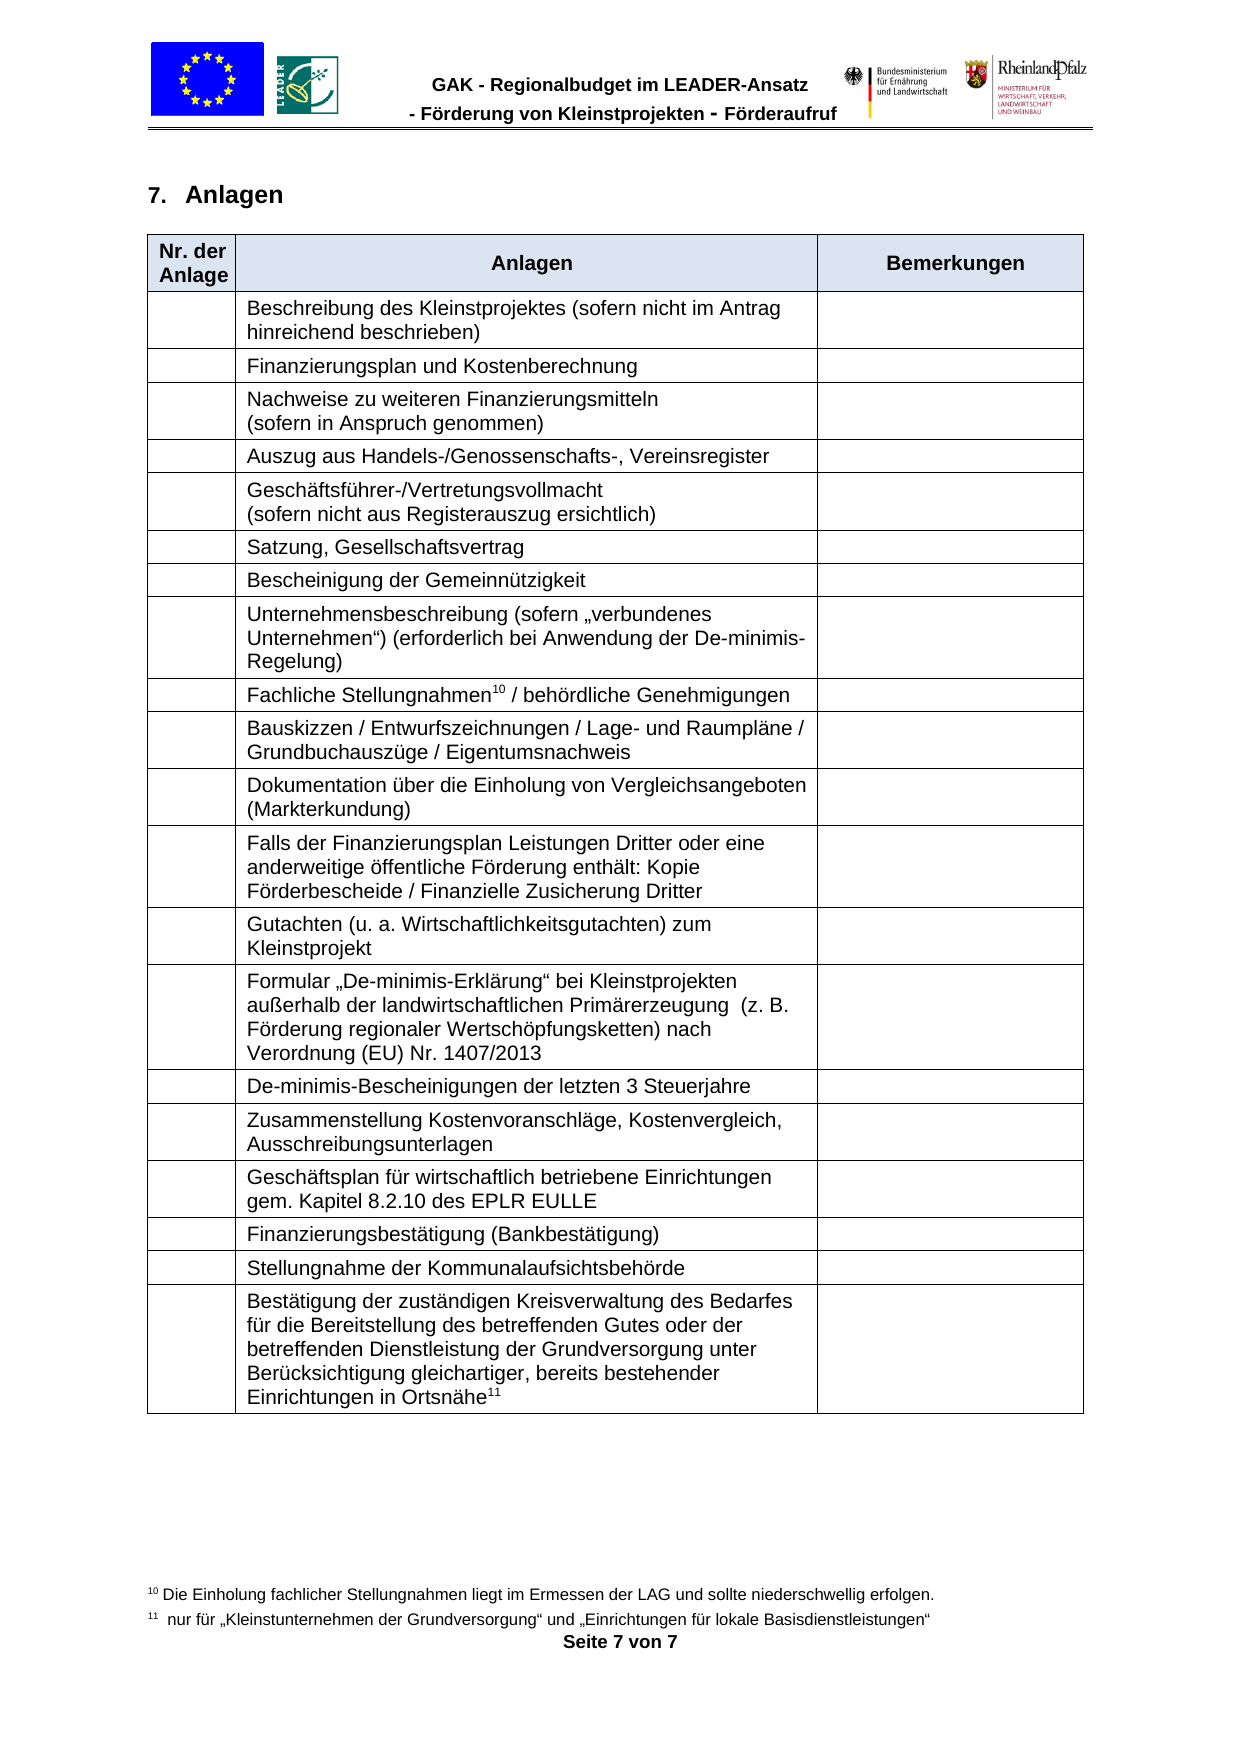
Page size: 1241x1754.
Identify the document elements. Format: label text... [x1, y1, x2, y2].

table_cell Fachliche Stellungnahmen / behördliche Genehmigungen [236, 679, 817, 711]
table_cell [818, 679, 1083, 711]
table_cell [148, 712, 235, 768]
table_header Nr. der Anlage [148, 235, 235, 291]
table_cell [148, 473, 235, 529]
table_cell [148, 1218, 235, 1250]
table_cell [818, 712, 1083, 768]
table_cell [148, 1251, 235, 1284]
table_cell [818, 597, 1083, 677]
table_cell [818, 349, 1083, 382]
table_cell [148, 965, 235, 1069]
table_cell [148, 769, 235, 825]
table_cell [818, 908, 1083, 964]
table_cell [818, 383, 1083, 439]
table_cell [818, 1161, 1083, 1217]
table_cell [148, 597, 235, 677]
table_cell Dokumentation über die Einholung von Vergleichsangeboten (Markterkundung) [236, 769, 817, 825]
table_cell Finanzierungsbestätigung (Bankbestätigung) [236, 1218, 817, 1250]
list Anlagen [148, 180, 1093, 208]
table_cell De-minimis-Bescheinigungen der letzten 3 Steuerjahre [236, 1070, 817, 1102]
table_cell [818, 440, 1083, 472]
table_cell Geschäftsführer-/Vertretungsvollmacht (sofern nicht aus Registerauszug ersichtlich) [236, 473, 817, 529]
table_cell Bestätigung der zuständigen Kreisverwaltung des Bedarfes für die Bereitstellung des betreffenden Gutes oder der betreffenden Dienstleistung der Grundversorgung unter Berücksichtigung gleichartiger, bereits bestehender Einrichtungen in Ortsnähe [236, 1285, 817, 1413]
table_cell Finanzierungsplan und Kostenberechnung [236, 349, 817, 382]
table_cell [818, 1104, 1083, 1160]
table_cell Falls der Finanzierungsplan Leistungen Dritter oder eine anderweitige öffentliche Förderung enthält: Kopie Förderbescheide / Finanzielle Zusicherung Dritter [236, 826, 817, 907]
table_cell [818, 1218, 1083, 1250]
table_cell [148, 349, 235, 382]
table_cell [818, 292, 1083, 348]
table_cell [148, 1161, 235, 1217]
table_cell [818, 1285, 1083, 1413]
table_cell [148, 826, 235, 907]
table_cell [148, 1104, 235, 1160]
table_cell [148, 908, 235, 964]
picture [841, 50, 1095, 127]
table_cell Bauskizzen / Entwurfszeichnungen / Lage- und Raumpläne / Grundbuchauszüge / Eigentumsnachweis [236, 712, 817, 768]
table_cell [148, 383, 235, 439]
table_header Anlagen [236, 235, 817, 291]
table_cell Auszug aus Handels-/Genossenschafts-, Vereinsregister [236, 440, 817, 472]
table_cell [148, 292, 235, 348]
table_cell Nachweise zu weiteren Finanzierungsmitteln (sofern in Anspruch genommen) [236, 383, 817, 439]
table_cell [818, 965, 1083, 1069]
table_cell Stellungnahme der Kommunalaufsichtsbehörde [236, 1251, 817, 1284]
table_cell [818, 564, 1083, 596]
table_cell [148, 440, 235, 472]
table_cell [818, 473, 1083, 529]
table_cell [148, 679, 235, 711]
table_cell [818, 531, 1083, 563]
table_cell Gutachten (u. a. Wirtschaftlichkeitsgutachten) zum Kleinstprojekt [236, 908, 817, 964]
picture [276, 56, 339, 115]
table_cell Unternehmensbeschreibung (sofern „verbundenes Unternehmen“) (erforderlich bei Anwendung der De-minimis-Regelung) [236, 597, 817, 677]
table_cell Satzung, Gesellschaftsvertrag [236, 531, 817, 563]
table_cell Bescheinigung der Gemeinnützigkeit [236, 564, 817, 596]
table_cell [148, 1285, 235, 1413]
table_cell Geschäftsplan für wirtschaftlich betriebene Einrichtungen gem. Kapitel 8.2.10 des EPLR EULLE [236, 1161, 817, 1217]
table_header Bemerkungen [818, 235, 1083, 291]
table_cell [148, 1070, 235, 1102]
table_cell [818, 1251, 1083, 1284]
table_cell [148, 564, 235, 596]
table_cell Zusammenstellung Kostenvoranschläge, Kostenvergleich, Ausschreibungsunterlagen [236, 1104, 817, 1160]
table_cell [818, 1070, 1083, 1102]
table_cell [818, 769, 1083, 825]
table_cell Beschreibung des Kleinstprojektes (sofern nicht im Antrag hinreichend beschrieben) [236, 292, 817, 348]
table_cell Formular „De-minimis-Erklärung“ bei Kleinstprojekten außerhalb der landwirtschaftlichen Primärerzeugung (z. B. Förderung regionaler Wertschöpfungsketten) nach Verordnung (EU) Nr. 1407/2013 [236, 965, 817, 1069]
table_cell [148, 531, 235, 563]
table_cell [818, 826, 1083, 907]
